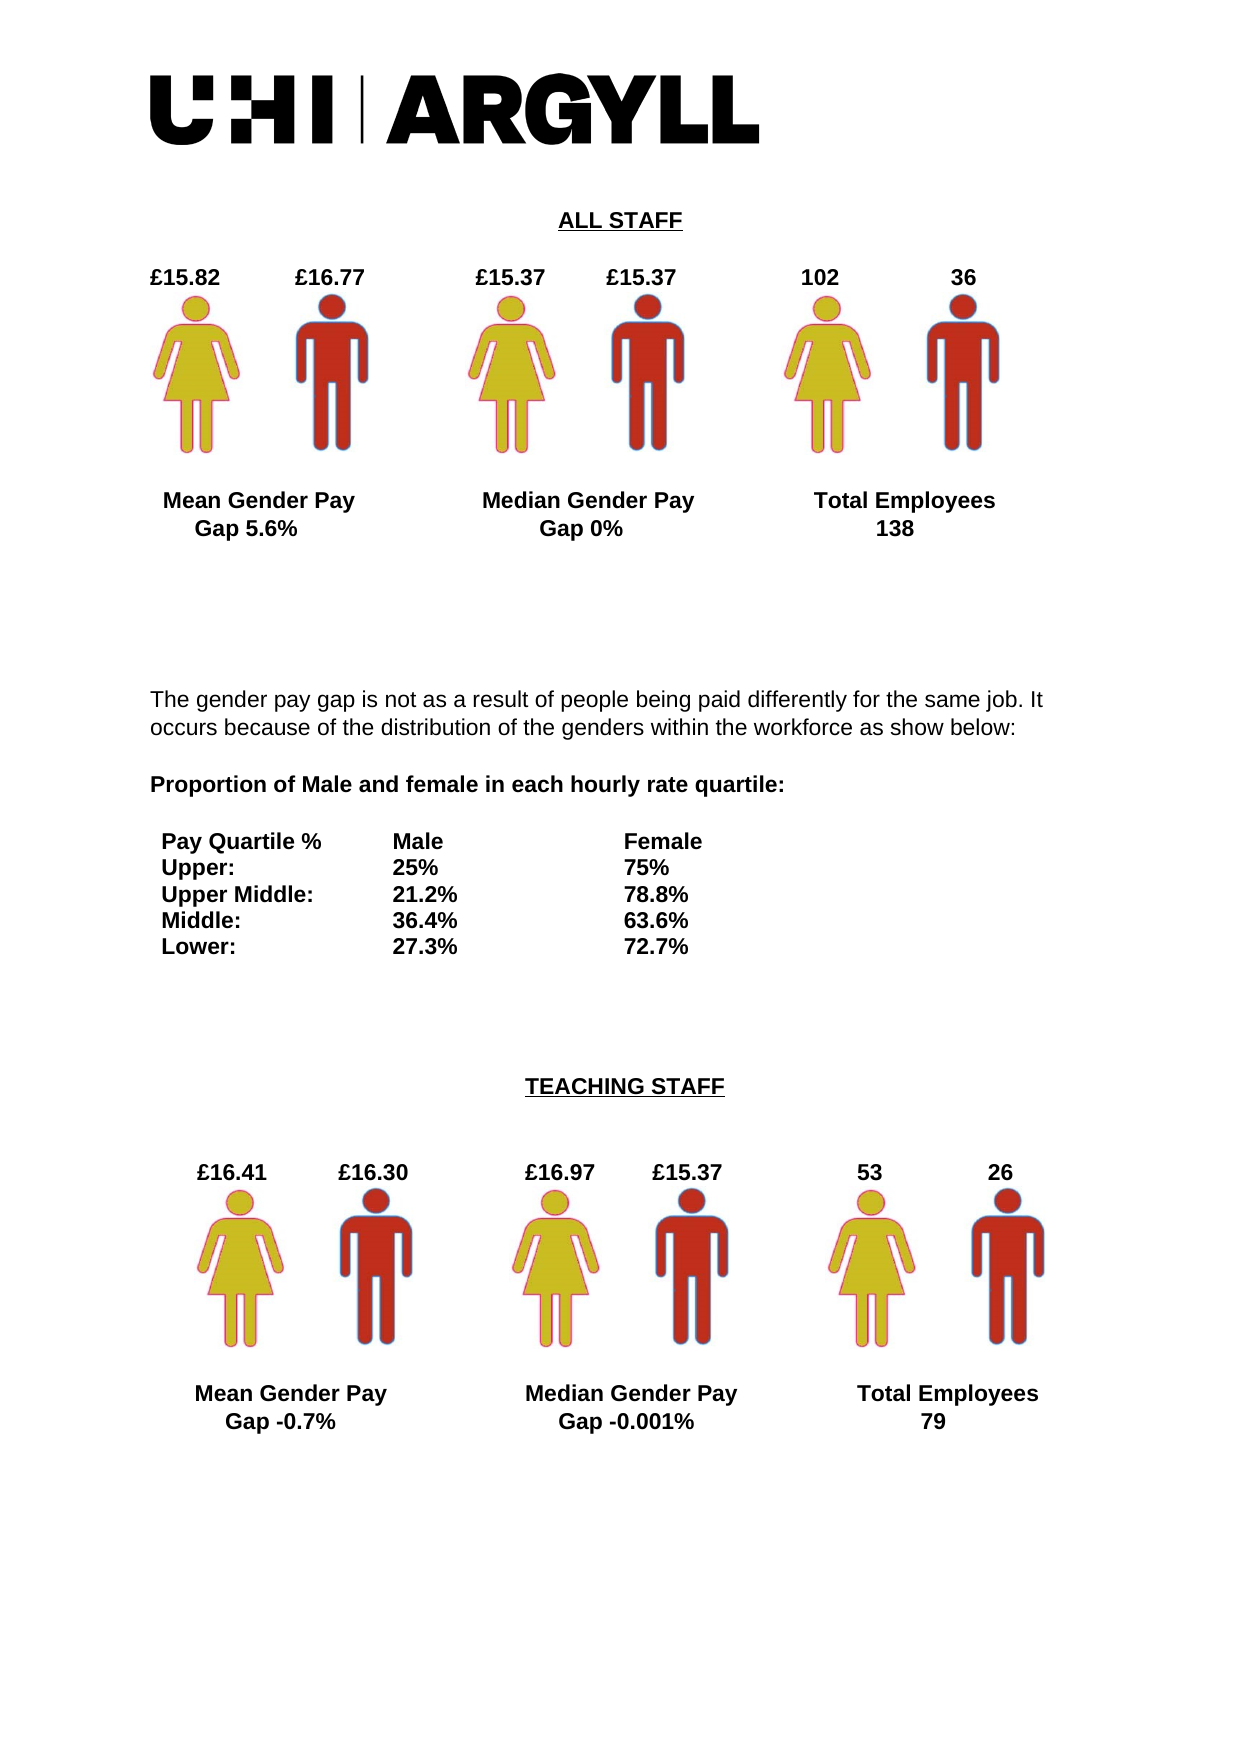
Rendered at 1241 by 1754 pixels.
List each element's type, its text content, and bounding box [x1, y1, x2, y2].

picture [781, 292, 1002, 455]
table_cell Upper: [150, 854, 381, 881]
text Proportion of Male and female in each hourly rate quartile: [150, 771, 1090, 797]
text Mean Gender Pay Median Gender Pay Total Employees [150, 487, 1090, 513]
picture [509, 1186, 731, 1349]
table_header Pay Quartile % [150, 828, 381, 854]
picture [465, 292, 687, 455]
table_cell Middle: [150, 907, 381, 933]
text TEACHING STAFF [450, 1073, 1090, 1100]
table_cell 21.2% [381, 881, 612, 907]
picture [150, 73, 760, 145]
table_cell 63.6% [612, 907, 843, 933]
table_cell 72.7% [612, 933, 843, 959]
table_cell 78.8% [612, 881, 843, 907]
table_cell 25% [381, 854, 612, 881]
text Mean Gender Pay Median Gender Pay Total Employees [150, 1380, 1090, 1406]
text Gap 5.6% Gap 0% 138 [150, 515, 1090, 541]
table_cell 75% [612, 854, 843, 881]
text The gender pay gap is not as a result of people being paid differently for the same job. It occurs because of the distribution of the genders within the workforce as show below: [150, 686, 1090, 740]
table_cell 27.3% [381, 933, 612, 959]
text ALL STAFF [150, 207, 1090, 233]
picture [150, 292, 371, 455]
table_cell Lower: [150, 933, 381, 959]
picture [825, 1186, 1047, 1349]
text Gap -0.7% Gap -0.001% 79 [150, 1408, 1090, 1434]
text £15.82 £16.77 £15.37 £15.37 102 36 [150, 264, 1090, 290]
picture [194, 1186, 415, 1349]
table_cell 36.4% [381, 907, 612, 933]
table_header Female [612, 828, 843, 854]
table_cell Upper Middle: [150, 881, 381, 907]
table_header Male [381, 828, 612, 854]
text £16.41 £16.30 £16.97 £15.37 53 26 [150, 1159, 1090, 1185]
